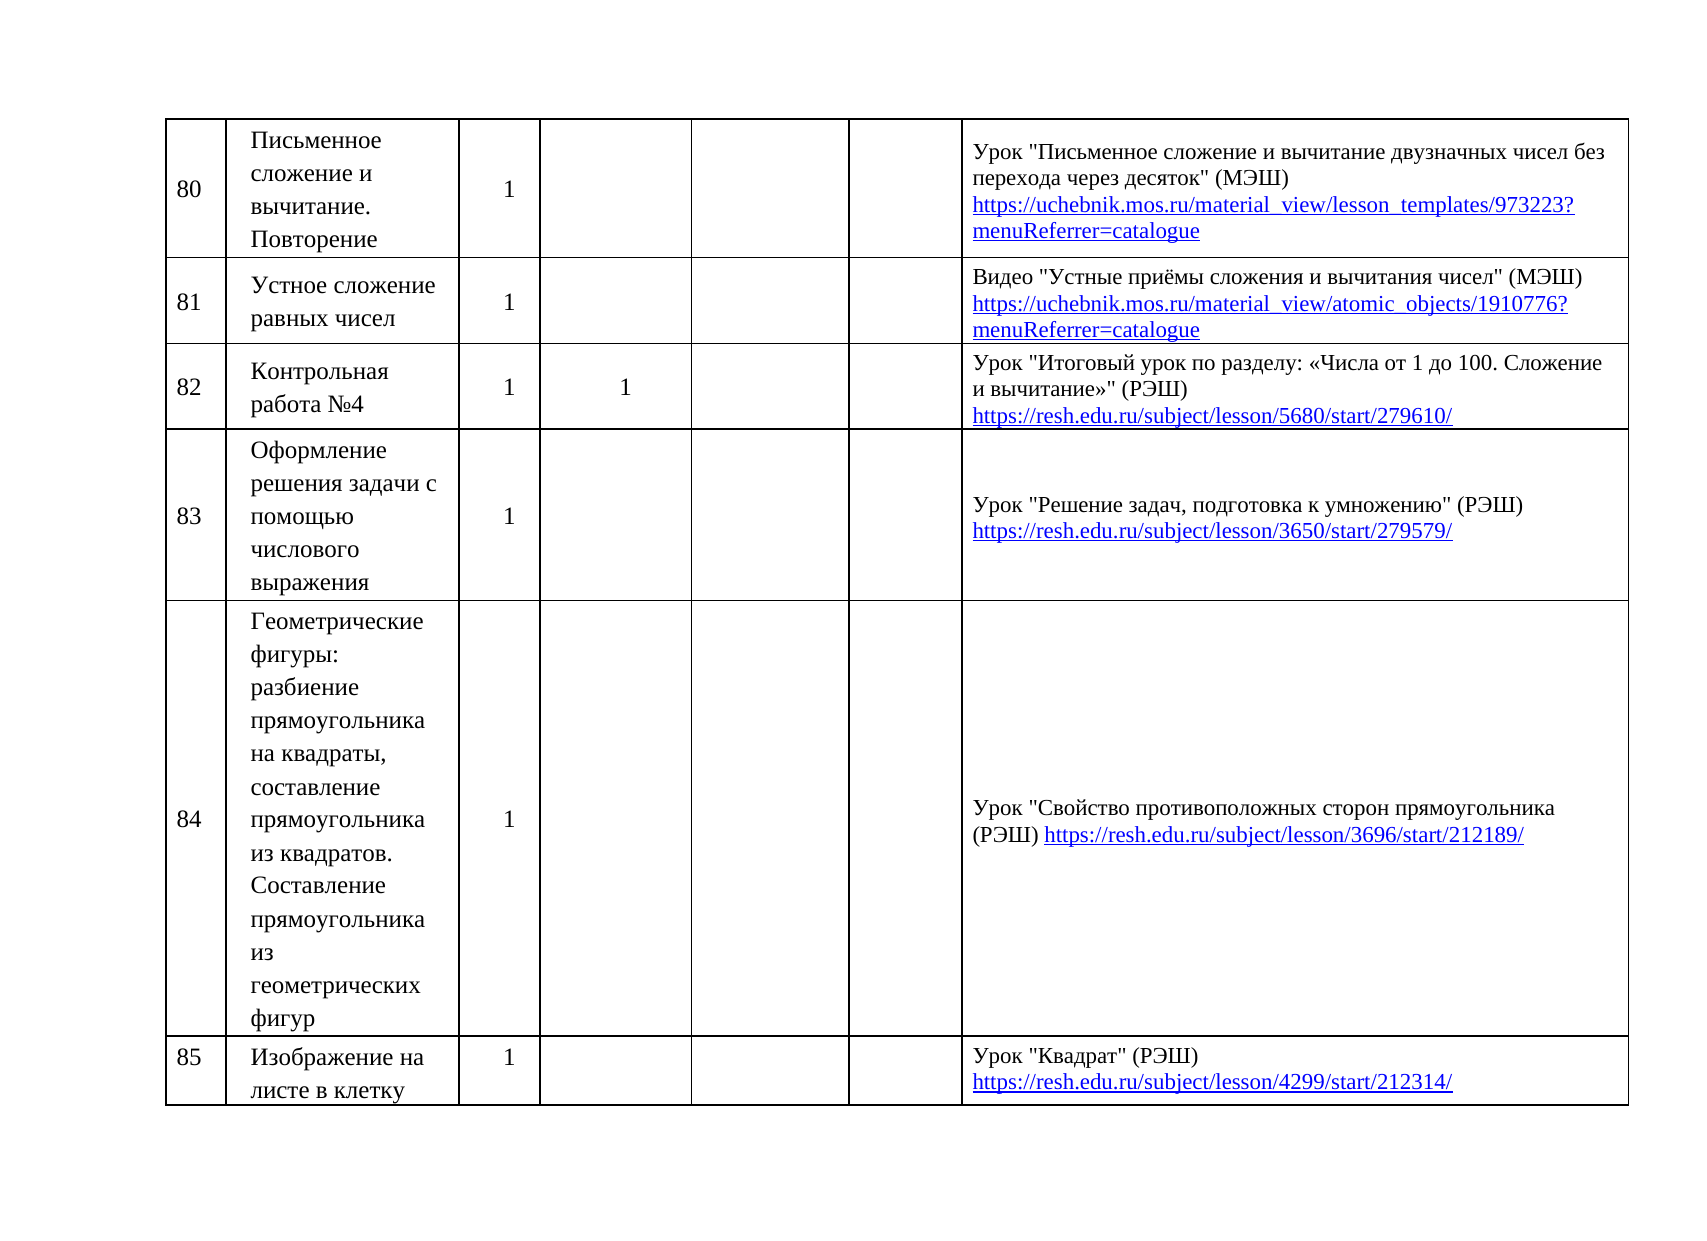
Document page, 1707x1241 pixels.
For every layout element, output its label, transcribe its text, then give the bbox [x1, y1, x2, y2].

table_cell [850, 258, 961, 342]
table_cell 1 [460, 1037, 539, 1104]
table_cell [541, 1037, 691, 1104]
table_cell 84 [167, 601, 225, 1035]
table_cell [850, 430, 961, 600]
table_cell 1 [460, 120, 539, 257]
table_cell Видео "Устные приёмы сложения и вычитания чисел" (МЭШ) https://uchebnik.mos.ru/material_view/atomic_objects/1910776?menuReferrer=catalogue [963, 258, 1628, 342]
table_cell [692, 601, 848, 1035]
table_cell 85 [167, 1037, 225, 1104]
table_cell [692, 430, 848, 600]
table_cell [227, 1037, 458, 1104]
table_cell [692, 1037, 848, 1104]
table_cell 1 [460, 430, 539, 600]
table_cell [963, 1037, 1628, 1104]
table_cell Урок "Письменное сложение и вычитание двузначных чисел без перехода через десяток" (МЭШ) https://uchebnik.mos.ru/material_view/lesson_templates/973223?menuReferrer=catalogue [963, 120, 1628, 257]
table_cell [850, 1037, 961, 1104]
table_cell 83 [167, 430, 225, 600]
table_cell [541, 258, 691, 342]
table_cell 1 [460, 601, 539, 1035]
table_cell 1 [541, 344, 691, 428]
table_cell 1 [460, 258, 539, 342]
table_cell 81 [167, 258, 225, 342]
table_cell Урок "Итоговый урок по разделу: «Числа от 1 до 100. Сложение и вычитание»" (РЭШ) https://resh.edu.ru/subject/lesson/5680/start/279610/ [963, 344, 1628, 428]
table_cell 1 [460, 344, 539, 428]
table_cell Урок "Свойство противоположных сторон прямоугольника (РЭШ) https://resh.edu.ru/subject/lesson/3696/start/212189/ [963, 601, 1628, 1035]
table_cell 82 [167, 344, 225, 428]
table_cell [541, 120, 691, 257]
table_cell [850, 601, 961, 1035]
table_cell [692, 258, 848, 342]
table_cell [541, 430, 691, 600]
table_cell [850, 344, 961, 428]
table_cell Урок "Решение задач, подготовка к умножению" (РЭШ) https://resh.edu.ru/subject/lesson/3650/start/279579/ [963, 430, 1628, 600]
table_cell [692, 344, 848, 428]
table_cell [692, 120, 848, 257]
table_cell Устное сложение равных чисел [227, 258, 458, 342]
table_cell 80 [167, 120, 225, 257]
table_cell Письменное сложение и вычитание. Повторение [227, 120, 458, 257]
table_cell [541, 601, 691, 1035]
table_cell Геометрические фигуры: разбиение прямоугольника на квадраты, составление прямоугольника из квадратов. Составление прямоугольника из геометрических фигур [227, 601, 458, 1035]
table_cell [850, 120, 961, 257]
table_cell Контрольная работа №4 [227, 344, 458, 428]
table_cell Оформление решения задачи с помощью числового выражения [227, 430, 458, 600]
